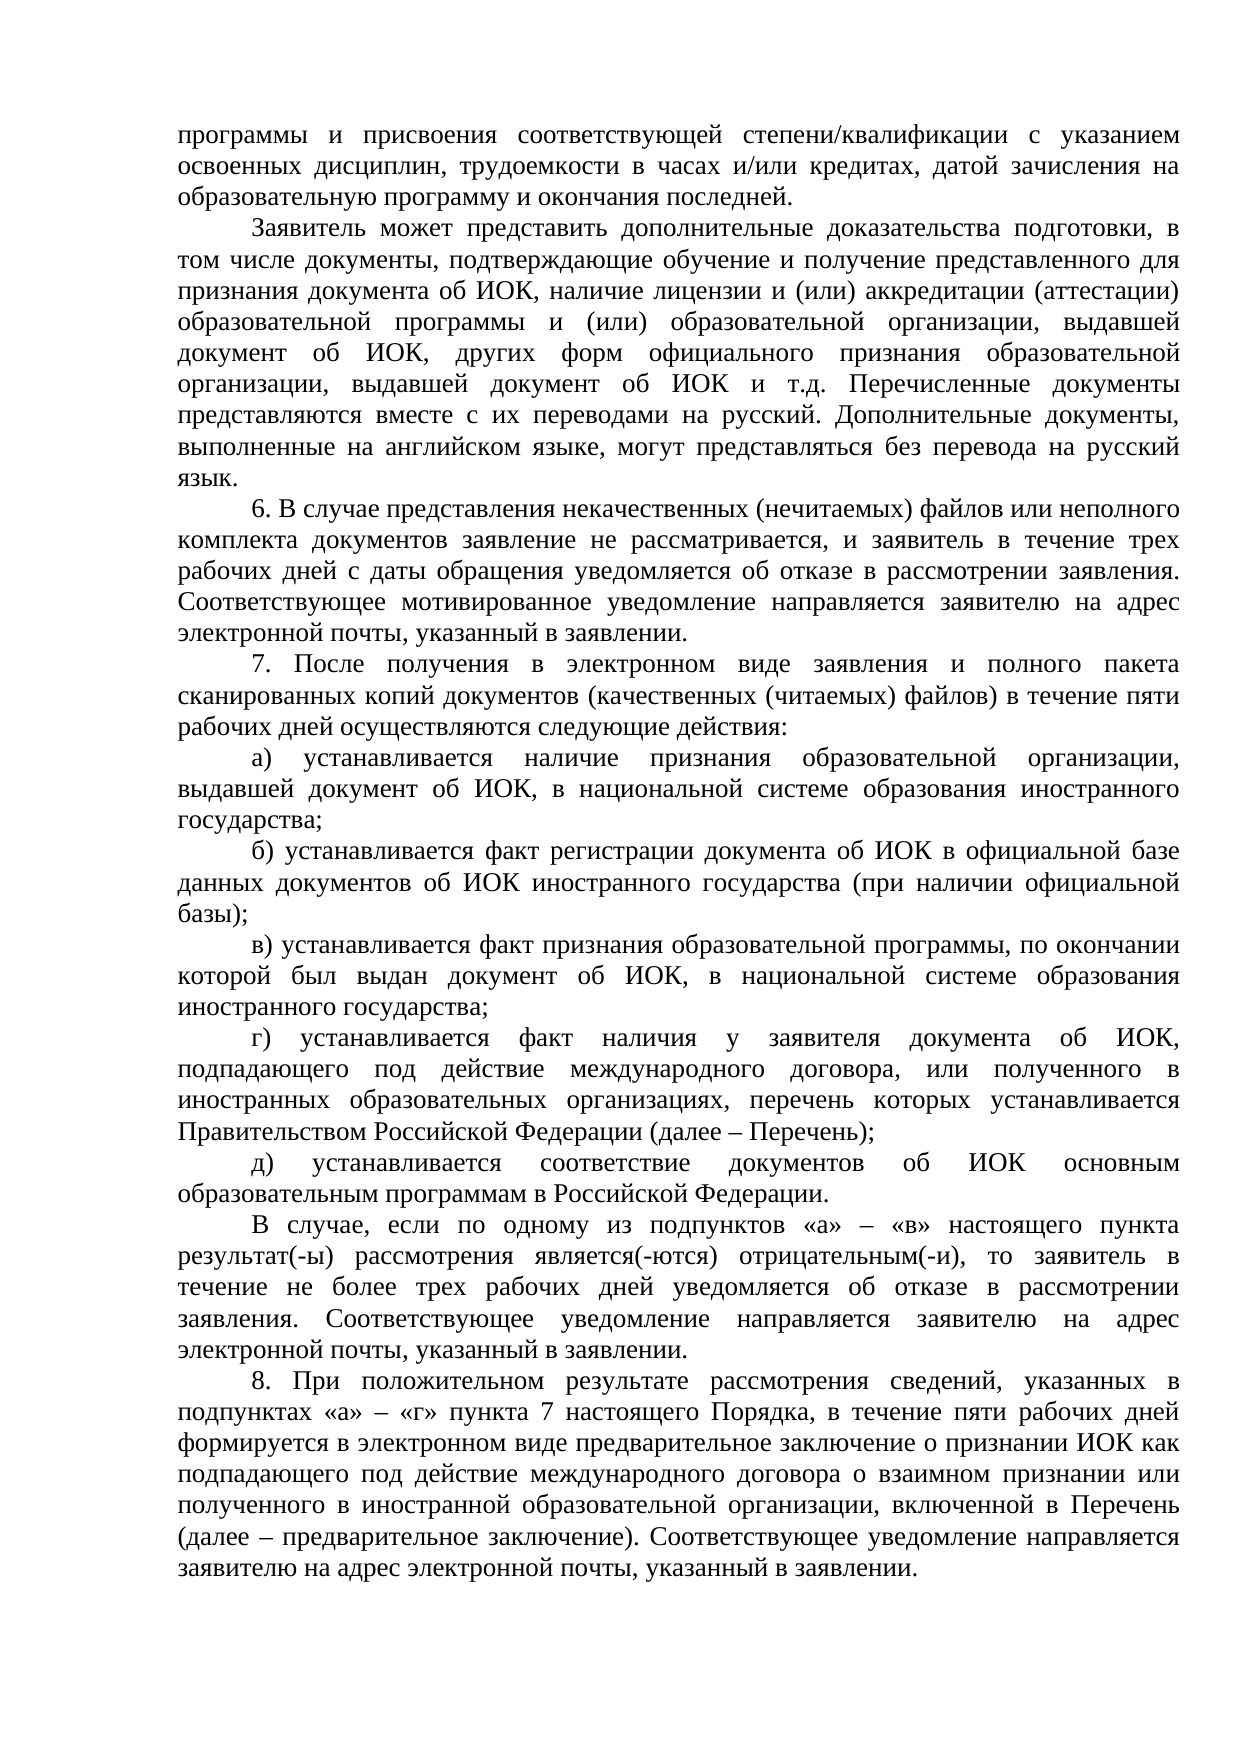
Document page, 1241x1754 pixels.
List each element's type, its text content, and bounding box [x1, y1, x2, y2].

text б) устанавливается факт регистрации документа об ИОК в официальной базе данных документов об ИОК иностранного государства (при наличии официальной базы); [177, 834, 1181, 928]
text 7. После получения в электронном виде заявления и полного пакета сканированных копий документов (качественных (читаемых) файлов) в течение пяти рабочих дней осуществляются следующие действия: [177, 648, 1181, 741]
text 8. При положительном результате рассмотрения сведений, указанных в подпунктах «а» – «г» пункта 7 настоящего Порядка, в течение пяти рабочих дней формируется в электронном виде предварительное заключение о признании ИОК как подпадающего под действие международного договора о взаимном признании или полученного в иностранной образовательной организации, включенной в Перечень (далее – предварительное заключение). Соответствующее уведомление направляется заявителю на адрес электронной почты, указанный в заявлении. [177, 1364, 1181, 1582]
text В случае, если по одному из подпунктов «а» – «в» настоящего пункта результат(-ы) рассмотрения является(-ются) отрицательным(-и), то заявитель в течение не более трех рабочих дней уведомляется об отказе в рассмотрении заявления. Соответствующее уведомление направляется заявителю на адрес электронной почты, указанный в заявлении. [177, 1208, 1181, 1364]
text в) устанавливается факт признания образовательной программы, по окончании которой был выдан документ об ИОК, в национальной системе образования иностранного государства; [177, 928, 1181, 1021]
text д) устанавливается соответствие документов об ИОК основным образовательным программам в Российской Федерации. [177, 1146, 1181, 1208]
text а) устанавливается наличие признания образовательной организации, выдавшей документ об ИОК, в национальной системе образования иностранного государства; [177, 741, 1181, 834]
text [177, 118, 1181, 212]
text 6. В случае представления некачественных (нечитаемых) файлов или неполного комплекта документов заявление не рассматривается, и заявитель в течение трех рабочих дней с даты обращения уведомляется об отказе в рассмотрении заявления. Соответствующее мотивированное уведомление направляется заявителю на адрес электронной почты, указанный в заявлении. [177, 492, 1181, 648]
text Заявитель может представить дополнительные доказательства подготовки, в том числе документы, подтверждающие обучение и получение представленного для признания документа об ИОК, наличие лицензии и (или) аккредитации (аттестации) образовательной программы и (или) образовательной организации, выдавшей документ об ИОК, других форм официального признания образовательной организации, выдавшей документ об ИОК и т.д. Перечисленные документы представляются вместе с их переводами на русский. Дополнительные документы, выполненные на английском языке, могут представляться без перевода на русский язык. [177, 212, 1181, 492]
text г) устанавливается факт наличия у заявителя документа об ИОК, подпадающего под действие международного договора, или полученного в иностранных образовательных организациях, перечень которых устанавливается Правительством Российской Федерации (далее – Перечень); [177, 1021, 1181, 1146]
